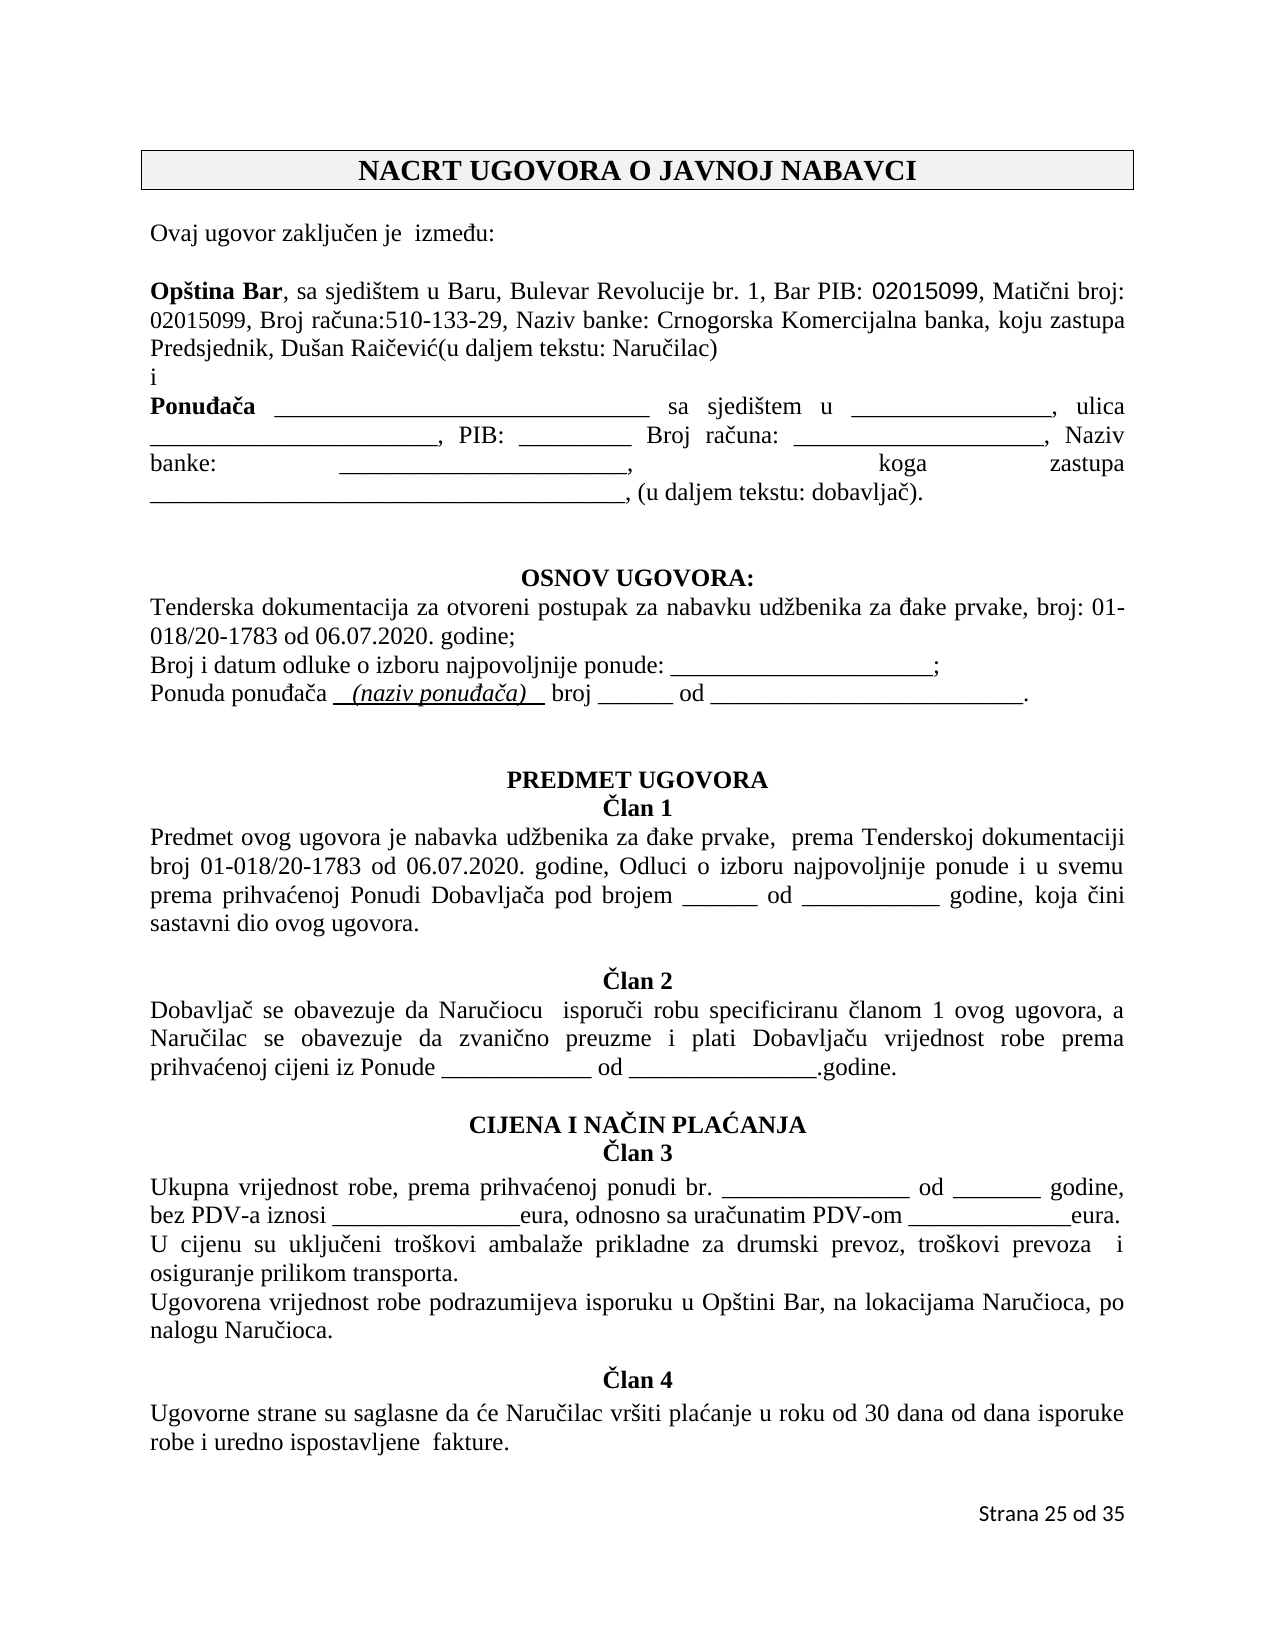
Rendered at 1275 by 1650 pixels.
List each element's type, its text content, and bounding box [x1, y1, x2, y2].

text Tenderska dokumentacija za otvoreni postupak za nabavku udžbenika za đake prvake, broj: 01-018/20-1783 od 06.07.2020. godine; [150, 592, 1125, 650]
text CIJENA I NAČIN PLAĆANJA [150, 1110, 1125, 1138]
text Ovaj ugovor zaključen je između: [150, 218, 1125, 247]
text Ponuda ponuđača (naziv ponuđača) broj ______ od _________________________. [150, 678, 1125, 707]
text i [150, 362, 1125, 391]
text Član 3 [150, 1138, 1125, 1167]
text Ugovorena vrijednost robe podrazumijeva isporuku u Opštini Bar, na lokacijama Naručioca, po nalogu Naručioca. [150, 1287, 1125, 1344]
subtitle Član 4 [150, 1365, 1125, 1394]
text Dobavljač se obavezuje da Naručiocu isporuči robu specificiranu članom 1 ovog ugovora, a Naručilac se obavezuje da zvanično preuzme i plati Dobavljaču vrijednost robe prema prihvaćenoj cijeni iz Ponude ____________ od _______________.godine. [150, 995, 1125, 1081]
text Opština Bar, sa sjedištem u Baru, Bulevar Revolucije br. 1, Bar PIB: 02015099, Matični broj: 02015099, Broj računa:510-133-29, Naziv banke: Crnogorska Komercijalna banka, koju zastupa Predsjednik, Dušan Raičević(u daljem tekstu: Naručilac) [150, 276, 1125, 362]
subtitle U cijenu su uključeni troškovi ambalaže prikladne za drumski prevoz, troškovi prevoza i osiguranje prilikom transporta. [150, 1229, 1125, 1287]
subtitle NACRT UGOVORA O JAVNOJ NABAVCI [142, 151, 1133, 189]
text Član 1 [150, 793, 1125, 822]
text PREDMET UGOVORA [150, 765, 1125, 793]
text Ponuđača ______________________________ sa sjedištem u ________________, ulica _______________________, PIB: _________ Broj računa: ____________________, Naziv banke: _______________________, koga zastupa ______________________________________, (u daljem tekstu: dobavljač). [150, 391, 1125, 506]
text Predmet ovog ugovora je nabavka udžbenika za đake prvake, prema Tenderskoj dokumentaciji broj 01-018/20-1783 od 06.07.2020. godine, Odluci o izboru najpovoljnije ponude i u svemu prema prihvaćenoj Ponudi Dobavljača pod brojem ______ od ___________ godine, koja čini sastavni dio ovog ugovora. [150, 822, 1125, 937]
text OSNOV UGOVORA: [150, 563, 1125, 592]
text Broj i datum odluke o izboru najpovoljnije ponude: _____________________; [150, 650, 1125, 678]
subtitle Član 2 [150, 966, 1125, 995]
text Ukupna vrijednost robe, prema prihvaćenoj ponudi br. _______________ od _______ godine, bez PDV-a iznosi _______________eura, odnosno sa uračunatim PDV-om _____________eura. [150, 1172, 1125, 1229]
text Ugovorne strane su saglasne da će Naručilac vršiti plaćanje u roku od 30 dana od dana isporuke robe i uredno ispostavljene fakture. [150, 1398, 1125, 1455]
